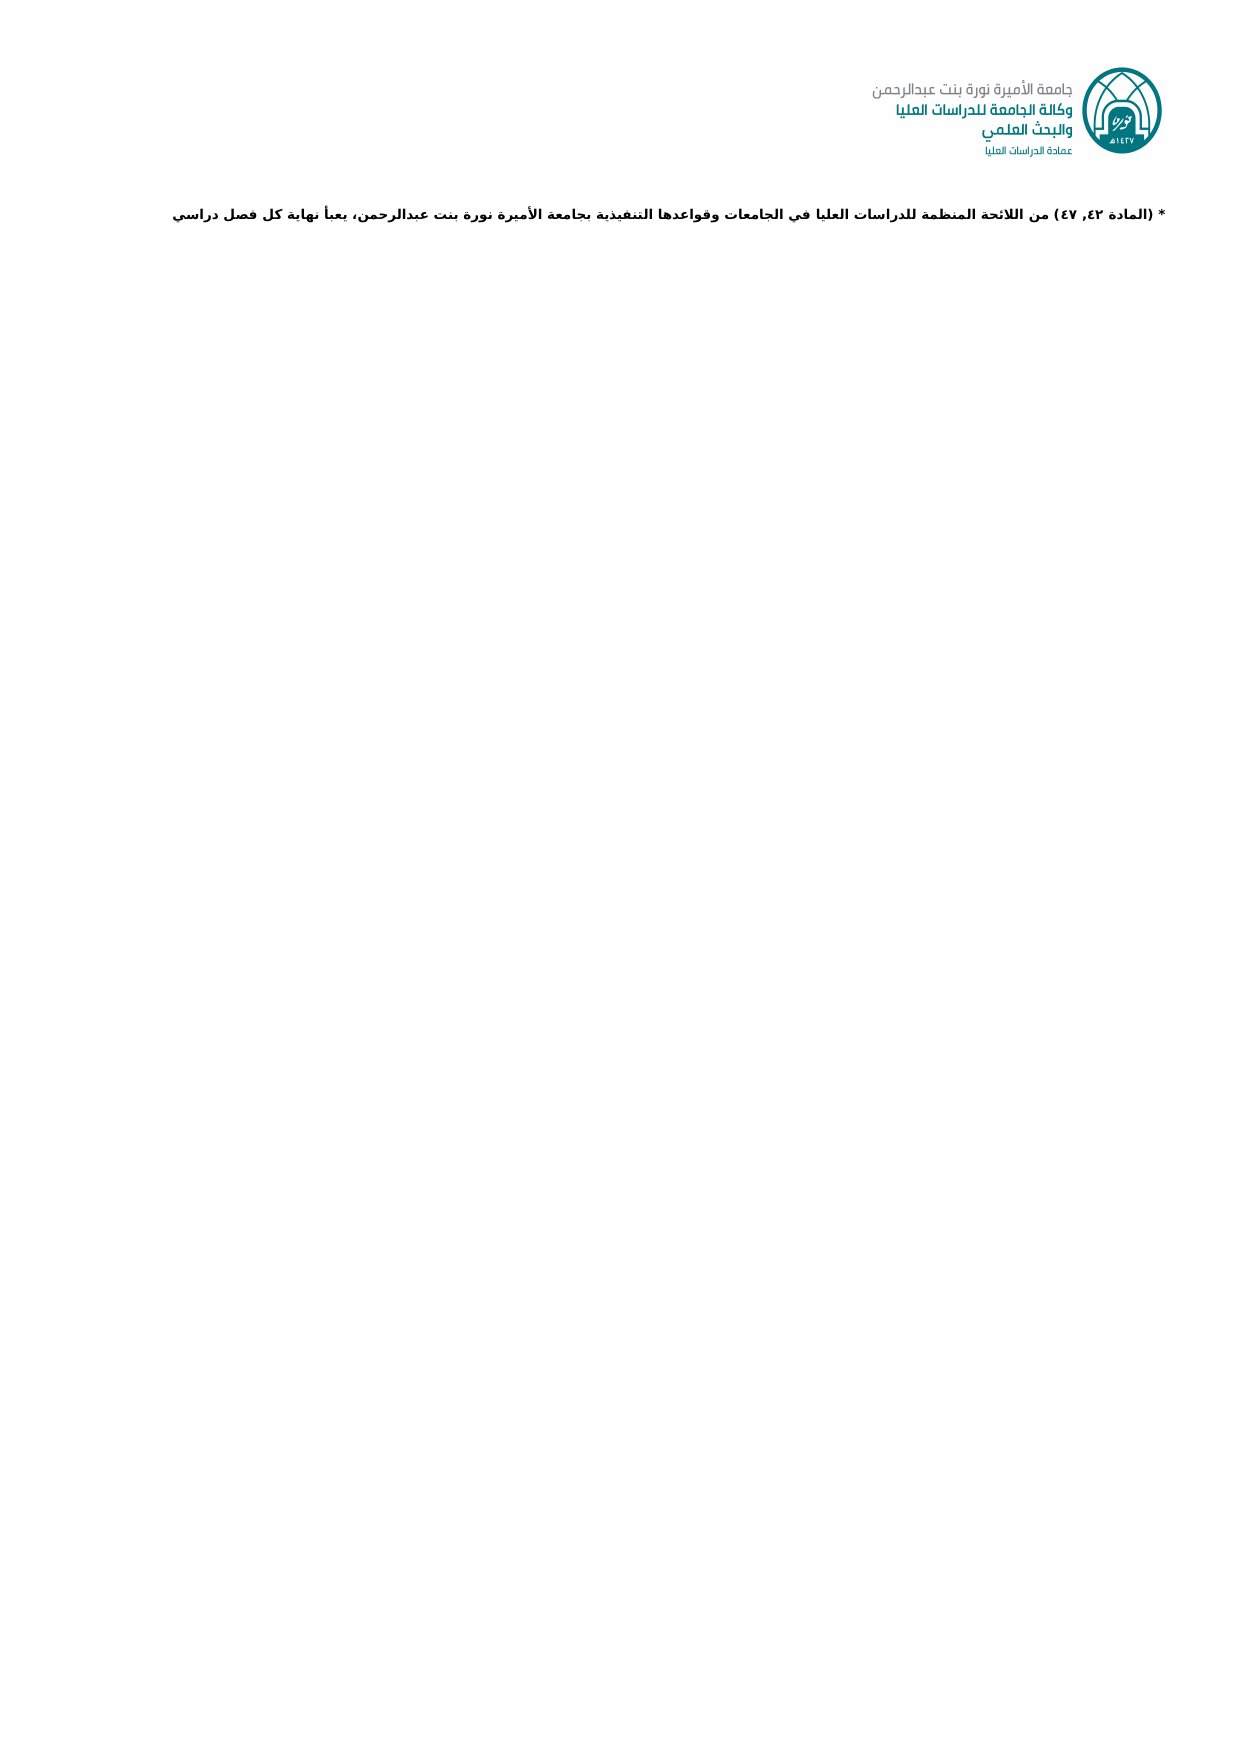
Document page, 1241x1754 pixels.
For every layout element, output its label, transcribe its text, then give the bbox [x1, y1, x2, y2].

picture [869, 59, 1166, 161]
text * (المادة ٤٢, ٤٧) من اللائحة المنظمة للدراسات العليا في الجامعات وقواعدها التنفيذية بجامعة الأميرة نورة بنت عبدالرحمن، يعبأ نهاية كل فصل دراسي [75, 207, 1165, 222]
